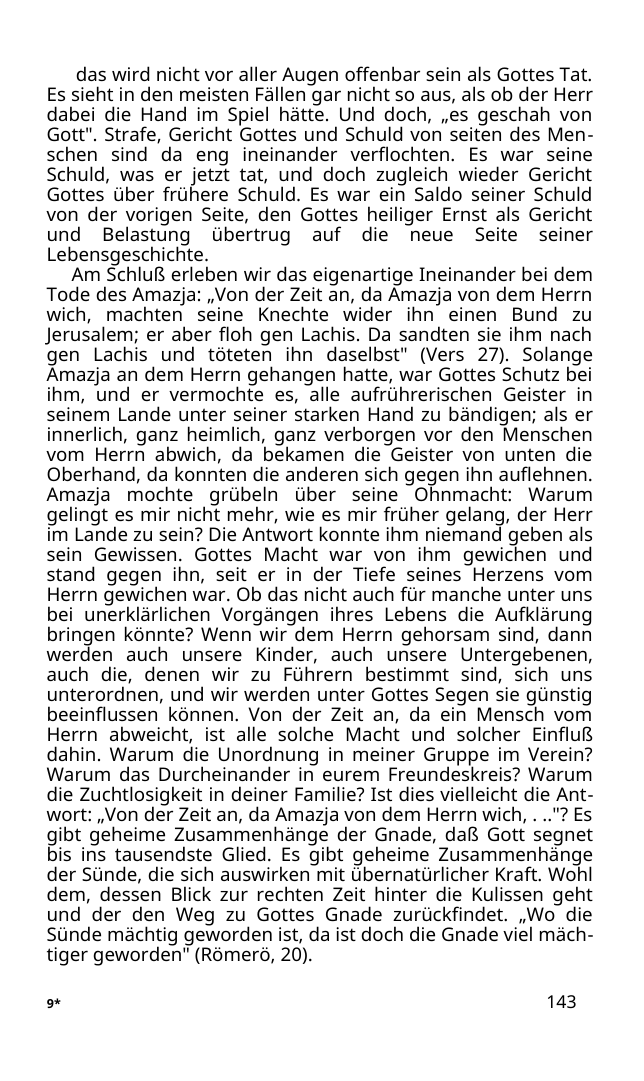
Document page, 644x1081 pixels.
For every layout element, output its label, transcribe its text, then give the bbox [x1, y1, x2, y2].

text Am Schluß erleben wir das eigenartige Ineinander bei dem Tode des Amazja: „Von der Zeit an, da Amazja von dem Herrn wich, machten seine Knechte wider ihn einen Bund zu Jerusalem; er aber floh gen Lachis. Da sandten sie ihm nach gen Lachis und töteten ihn daselbst" (Vers 27). Solange Amazja an dem Herrn gehangen hatte, war Gottes Schutz bei ihm, und er vermochte es, alle aufrührerischen Geister in seinem Lande unter seiner starken Hand zu bändigen; als er innerlich, ganz heimlich, ganz verborgen vor den Menschen vom Herrn abwich, da bekamen die Geister von unten die Oberhand, da konnten die anderen sich gegen ihn auflehnen. Amazja mochte grübeln über seine Ohnmacht: Warum gelingt es mir nicht mehr, wie es mir früher gelang, der Herr im Lande zu sein? Die Antwort konnte ihm niemand geben als sein Gewissen. Gottes Macht war von ihm gewichen und stand gegen ihn, seit er in der Tiefe seines Herzens vom Herrn gewichen war. Ob das nicht auch für manche unter uns bei unerklärlichen Vorgängen ihres Lebens die Aufklärung bringen könnte? Wenn wir dem Herrn gehorsam sind, dann werden auch unsere Kinder, auch unsere Untergebenen, auch die, denen wir zu Führern bestimmt sind, sich uns unterordnen, und wir werden unter Gottes Segen sie günstig beeinflussen können. Von der Zeit an, da ein Mensch vom Herrn abweicht, ist alle solche Macht und solcher Einfluß dahin. Warum die Unordnung in meiner Gruppe im Verein? Warum das Durcheinander in eurem Freundeskreis? Warum die Zuchtlosigkeit in deiner Familie? Ist dies vielleicht die Antwort: „Von der Zeit an, da Amazja von dem Herrn wich, . .."? Es gibt geheime Zusammenhänge der Gnade, daß Gott segnet bis ins tausendste Glied. Es gibt geheime Zusammenhänge der Sünde, die sich auswirken mit übernatürlicher Kraft. Wohl dem, dessen Blick zur rechten Zeit hinter die Kulissen geht und der den Weg zu Gottes Gnade zurückfindet. „Wo die Sünde mächtig geworden ist, da ist doch die Gnade viel mächtiger geworden" (Römerö, 20). [46, 265, 593, 965]
text das wird nicht vor aller Augen offenbar sein als Gottes Tat. Es sieht in den meisten Fällen gar nicht so aus, als ob der Herr dabei die Hand im Spiel hätte. Und doch, „es geschah von Gott". Strafe, Gericht Gottes und Schuld von seiten des Menschen sind da eng ineinander verflochten. Es war seine Schuld, was er jetzt tat, und doch zugleich wieder Gericht Gottes über frühere Schuld. Es war ein Saldo seiner Schuld von der vorigen Seite, den Gottes heiliger Ernst als Gericht und Belastung übertrug auf die neue Seite seiner Lebensgeschichte. [46, 65, 593, 265]
